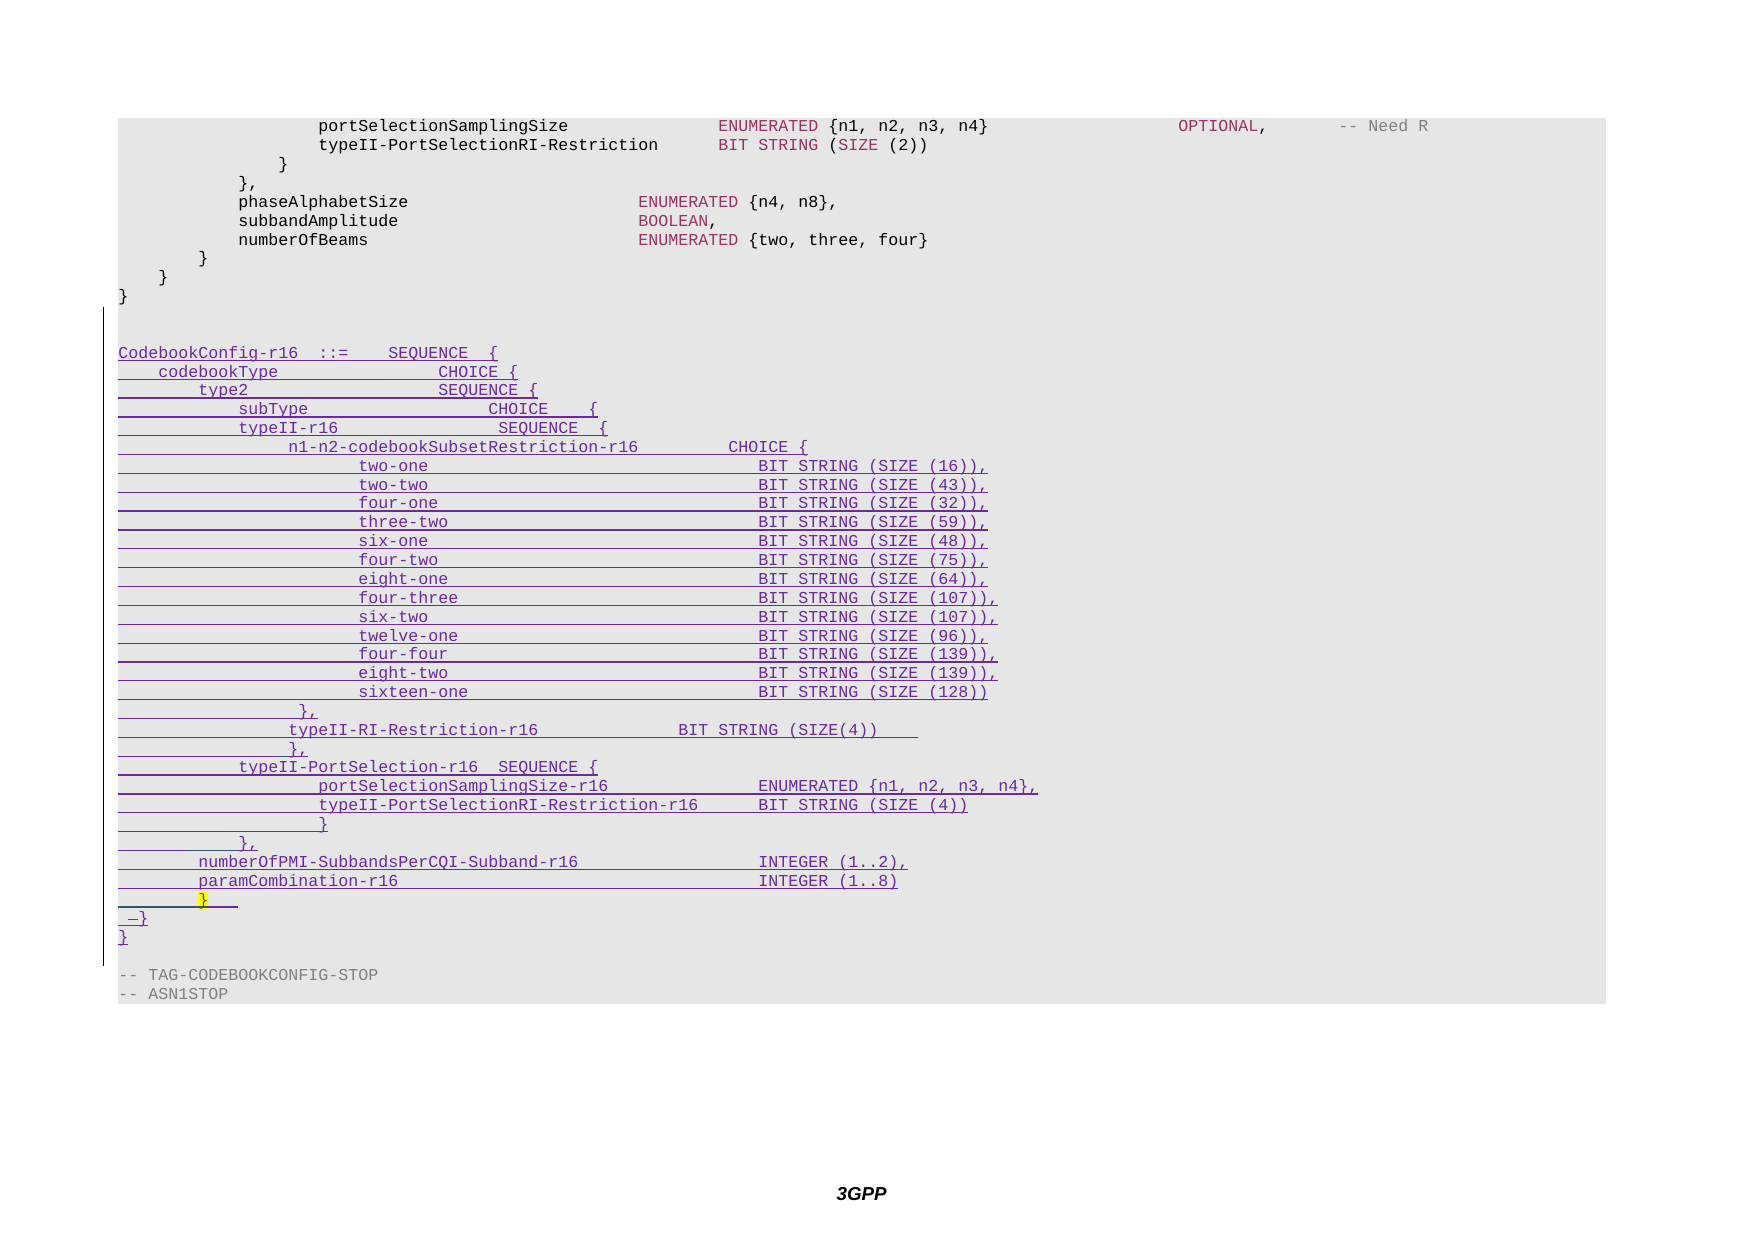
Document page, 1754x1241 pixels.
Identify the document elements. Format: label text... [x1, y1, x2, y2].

text typeII-PortSelectionRI-Restriction BIT STRING (SIZE (2)) [118, 137, 1606, 156]
text -- TAG-CODEBOOKCONFIG-STOP [118, 966, 1606, 985]
text phaseAlphabetSize ENUMERATED {n4, n8}, [118, 193, 1606, 212]
text } [118, 269, 1606, 288]
text numberOfBeams ENUMERATED {two, three, four} [118, 231, 1606, 250]
text portSelectionSamplingSize ENUMERATED {n1, n2, n3, n4} OPTIONAL, -- Need R [118, 118, 1606, 137]
text -- ASN1STOP [118, 985, 1606, 1004]
text subbandAmplitude BOOLEAN, [118, 212, 1606, 231]
text } [118, 288, 1606, 307]
text }, [118, 174, 1606, 193]
text } [118, 156, 1606, 174]
text } [118, 250, 1606, 269]
